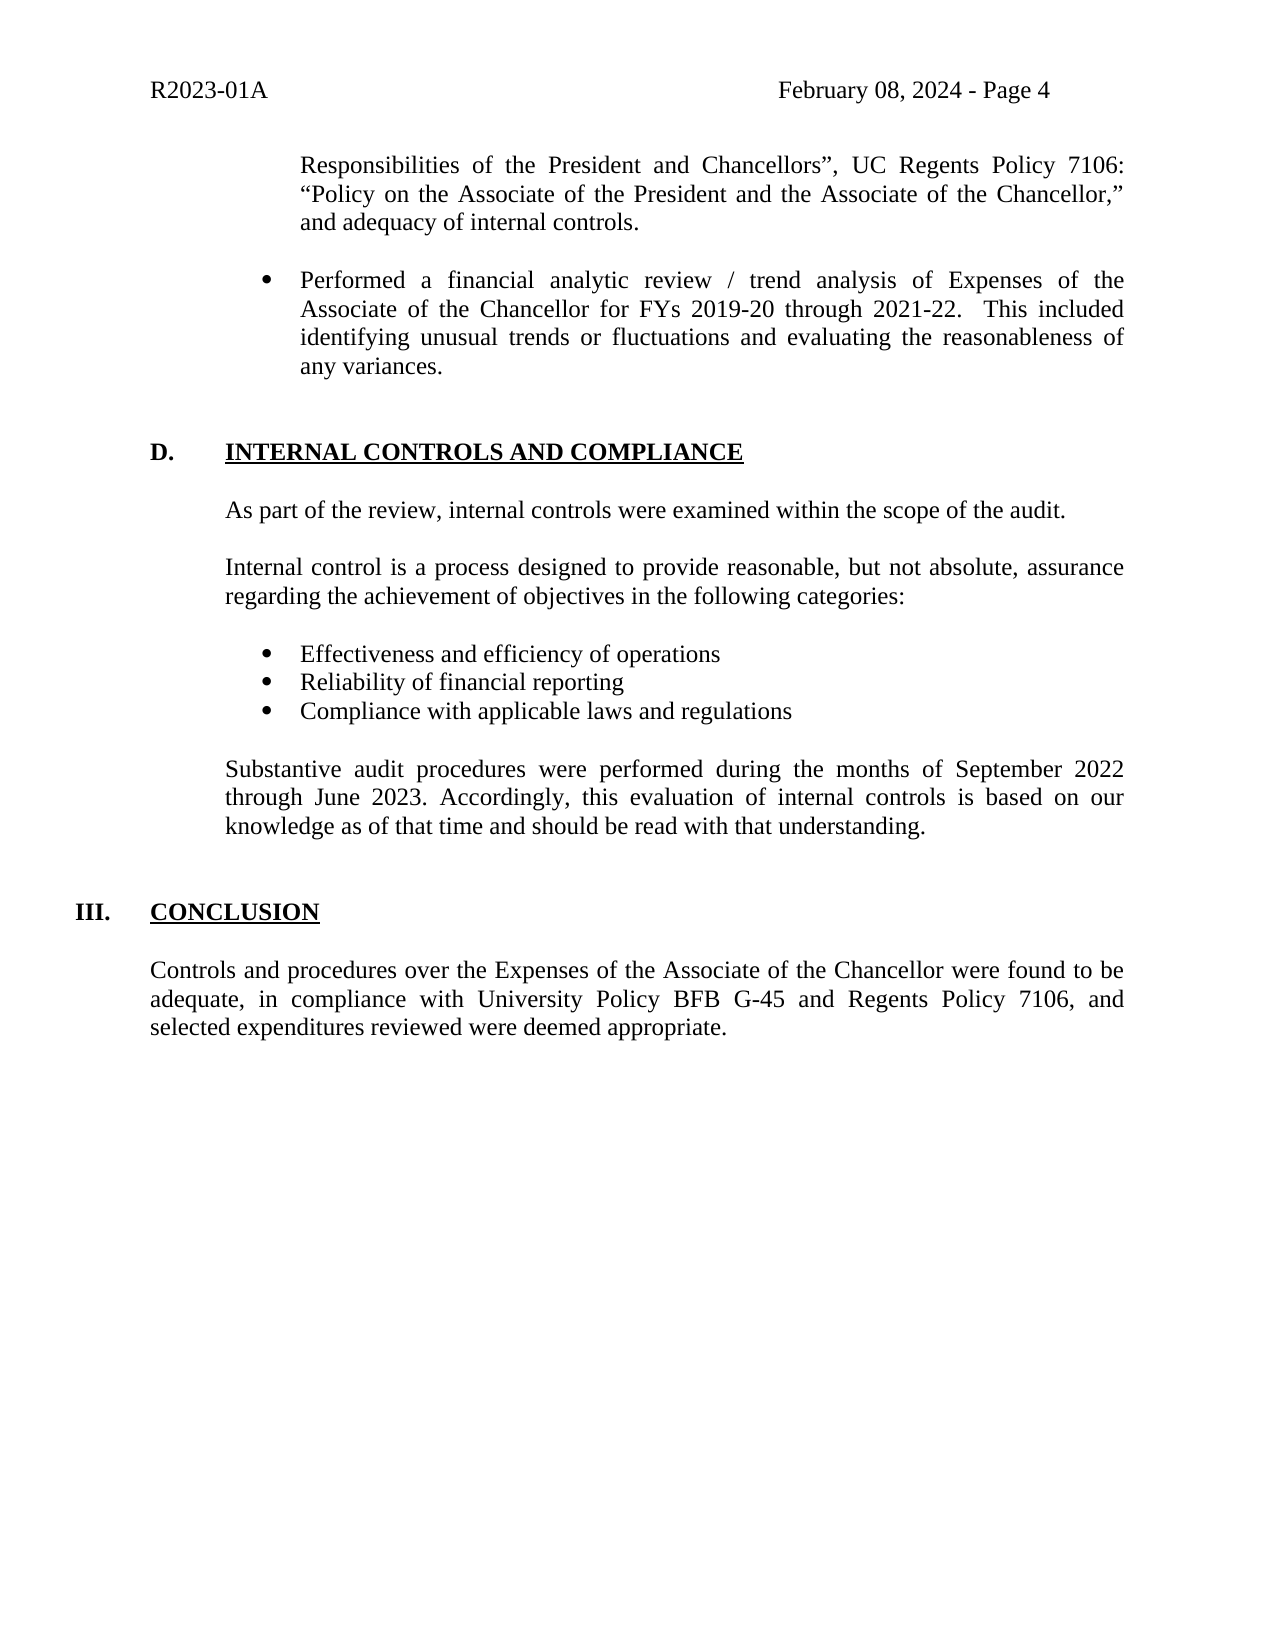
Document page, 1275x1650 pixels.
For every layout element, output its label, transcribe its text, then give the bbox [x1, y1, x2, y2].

list Reliability of financial reporting [262, 667, 1125, 696]
list CONCLUSION [75, 897, 1125, 926]
list Effectiveness and efficiency of operations [262, 639, 1125, 667]
list Compliance with applicable laws and regulations [262, 696, 1125, 725]
text Controls and procedures over the Expenses of the Associate of the Chancellor were found to be adequate, in compliance with University Policy BFB G-45 and Regents Policy 7106, and selected expenditures reviewed were deemed appropriate. [150, 955, 1125, 1041]
list INTERNAL CONTROLS AND COMPLIANCE [150, 437, 1125, 466]
text Substantive audit procedures were performed during the months of September 2022 through June 2023. Accordingly, this evaluation of internal controls is based on our knowledge as of that time and should be read with that understanding. [225, 754, 1125, 840]
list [262, 150, 1125, 236]
list Performed a financial analytic review / trend analysis of Expenses of the Associate of the Chancellor for FYs 2019-20 through 2021-22. This included identifying unusual trends or fluctuations and evaluating the reasonableness of any variances. [262, 265, 1125, 380]
text As part of the review, internal controls were examined within the scope of the audit. [150, 495, 1125, 524]
text Internal control is a process designed to provide reasonable, but not absolute, assurance regarding the achievement of objectives in the following categories: [225, 552, 1125, 610]
